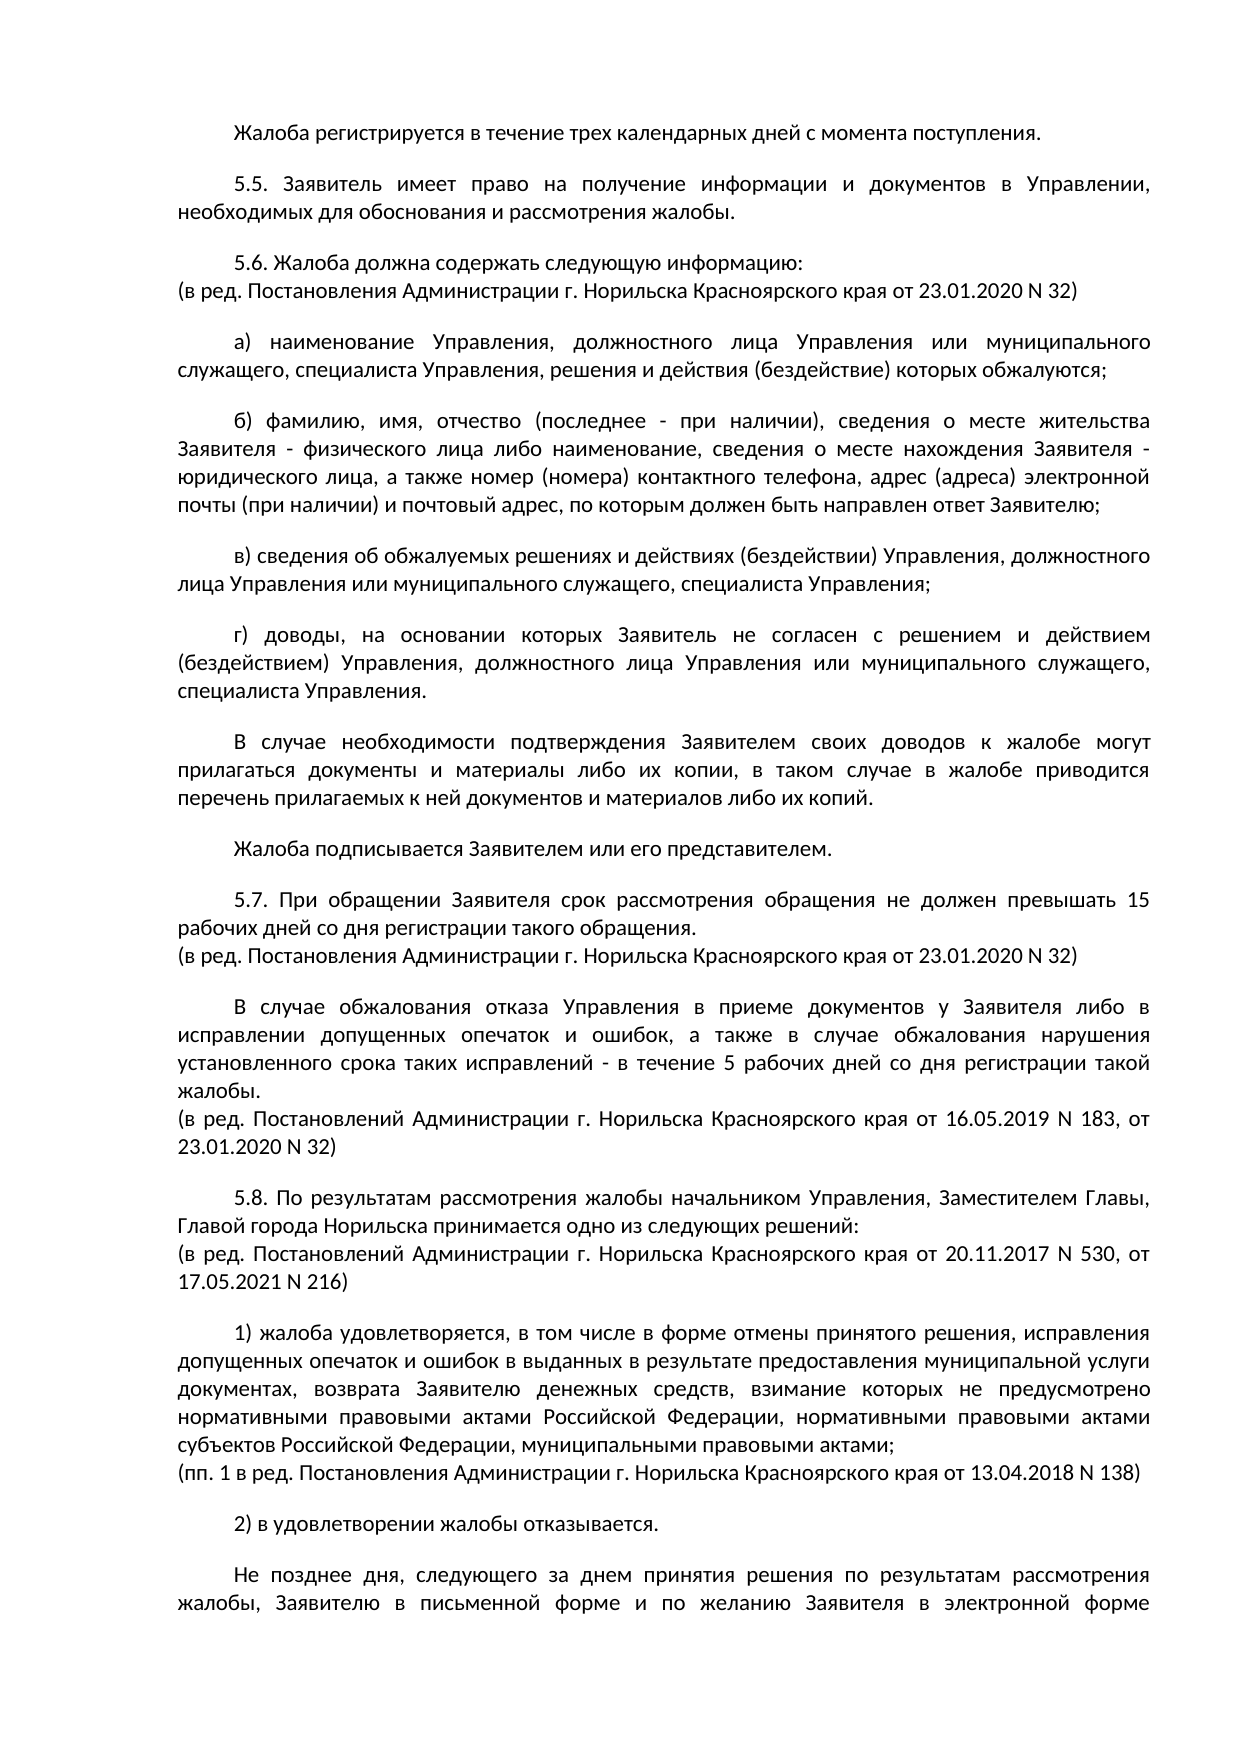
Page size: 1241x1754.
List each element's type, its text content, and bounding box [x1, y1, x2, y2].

text б) фамилию, имя, отчество (последнее - при наличии), сведения о месте жительства Заявителя - физического лица либо наименование, сведения о месте нахождения Заявителя - юридического лица, а также номер (номера) контактного телефона, адрес (адреса) электронной почты (при наличии) и почтовый адрес, по которым должен быть направлен ответ Заявителю; [177, 406, 1152, 518]
text г) доводы, на основании которых Заявитель не согласен с решением и действием (бездействием) Управления, должностного лица Управления или муниципального служащего, специалиста Управления. [177, 620, 1152, 704]
text (в ред. Постановлений Администрации г. Норильска Красноярского края от 16.05.2019 N 183, от 23.01.2020 N 32) [177, 1104, 1152, 1160]
text (пп. 1 в ред. Постановления Администрации г. Норильска Красноярского края от 13.04.2018 N 138) [177, 1458, 1152, 1486]
text (в ред. Постановлений Администрации г. Норильска Красноярского края от 20.11.2017 N 530, от 17.05.2021 N 216) [177, 1239, 1152, 1295]
text 5.7. При обращении Заявителя срок рассмотрения обращения не должен превышать 15 рабочих дней со дня регистрации такого обращения. [177, 885, 1152, 941]
text Жалоба регистрируется в течение трех календарных дней с момента поступления. [177, 118, 1152, 146]
text в) сведения об обжалуемых решениях и действиях (бездействии) Управления, должностного лица Управления или муниципального служащего, специалиста Управления; [177, 541, 1152, 597]
text 1) жалоба удовлетворяется, в том числе в форме отмены принятого решения, исправления допущенных опечаток и ошибок в выданных в результате предоставления муниципальной услуги документах, возврата Заявителю денежных средств, взимание которых не предусмотрено нормативными правовыми актами Российской Федерации, нормативными правовыми актами субъектов Российской Федерации, муниципальными правовыми актами; [177, 1318, 1152, 1458]
text Жалоба подписывается Заявителем или его представителем. [177, 834, 1152, 862]
text В случае обжалования отказа Управления в приеме документов у Заявителя либо в исправлении допущенных опечаток и ошибок, а также в случае обжалования нарушения установленного срока таких исправлений - в течение 5 рабочих дней со дня регистрации такой жалобы. [177, 992, 1152, 1104]
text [177, 1560, 1152, 1616]
text 5.5. Заявитель имеет право на получение информации и документов в Управлении, необходимых для обоснования и рассмотрения жалобы. [177, 169, 1152, 225]
text (в ред. Постановления Администрации г. Норильска Красноярского края от 23.01.2020 N 32) [177, 941, 1152, 969]
text а) наименование Управления, должностного лица Управления или муниципального служащего, специалиста Управления, решения и действия (бездействие) которых обжалуются; [177, 327, 1152, 383]
text В случае необходимости подтверждения Заявителем своих доводов к жалобе могут прилагаться документы и материалы либо их копии, в таком случае в жалобе приводится перечень прилагаемых к ней документов и материалов либо их копий. [177, 727, 1152, 811]
text (в ред. Постановления Администрации г. Норильска Красноярского края от 23.01.2020 N 32) [177, 276, 1152, 304]
text 2) в удовлетворении жалобы отказывается. [177, 1509, 1152, 1537]
text 5.8. По результатам рассмотрения жалобы начальником Управления, Заместителем Главы, Главой города Норильска принимается одно из следующих решений: [177, 1183, 1152, 1239]
text 5.6. Жалоба должна содержать следующую информацию: [177, 248, 1152, 276]
